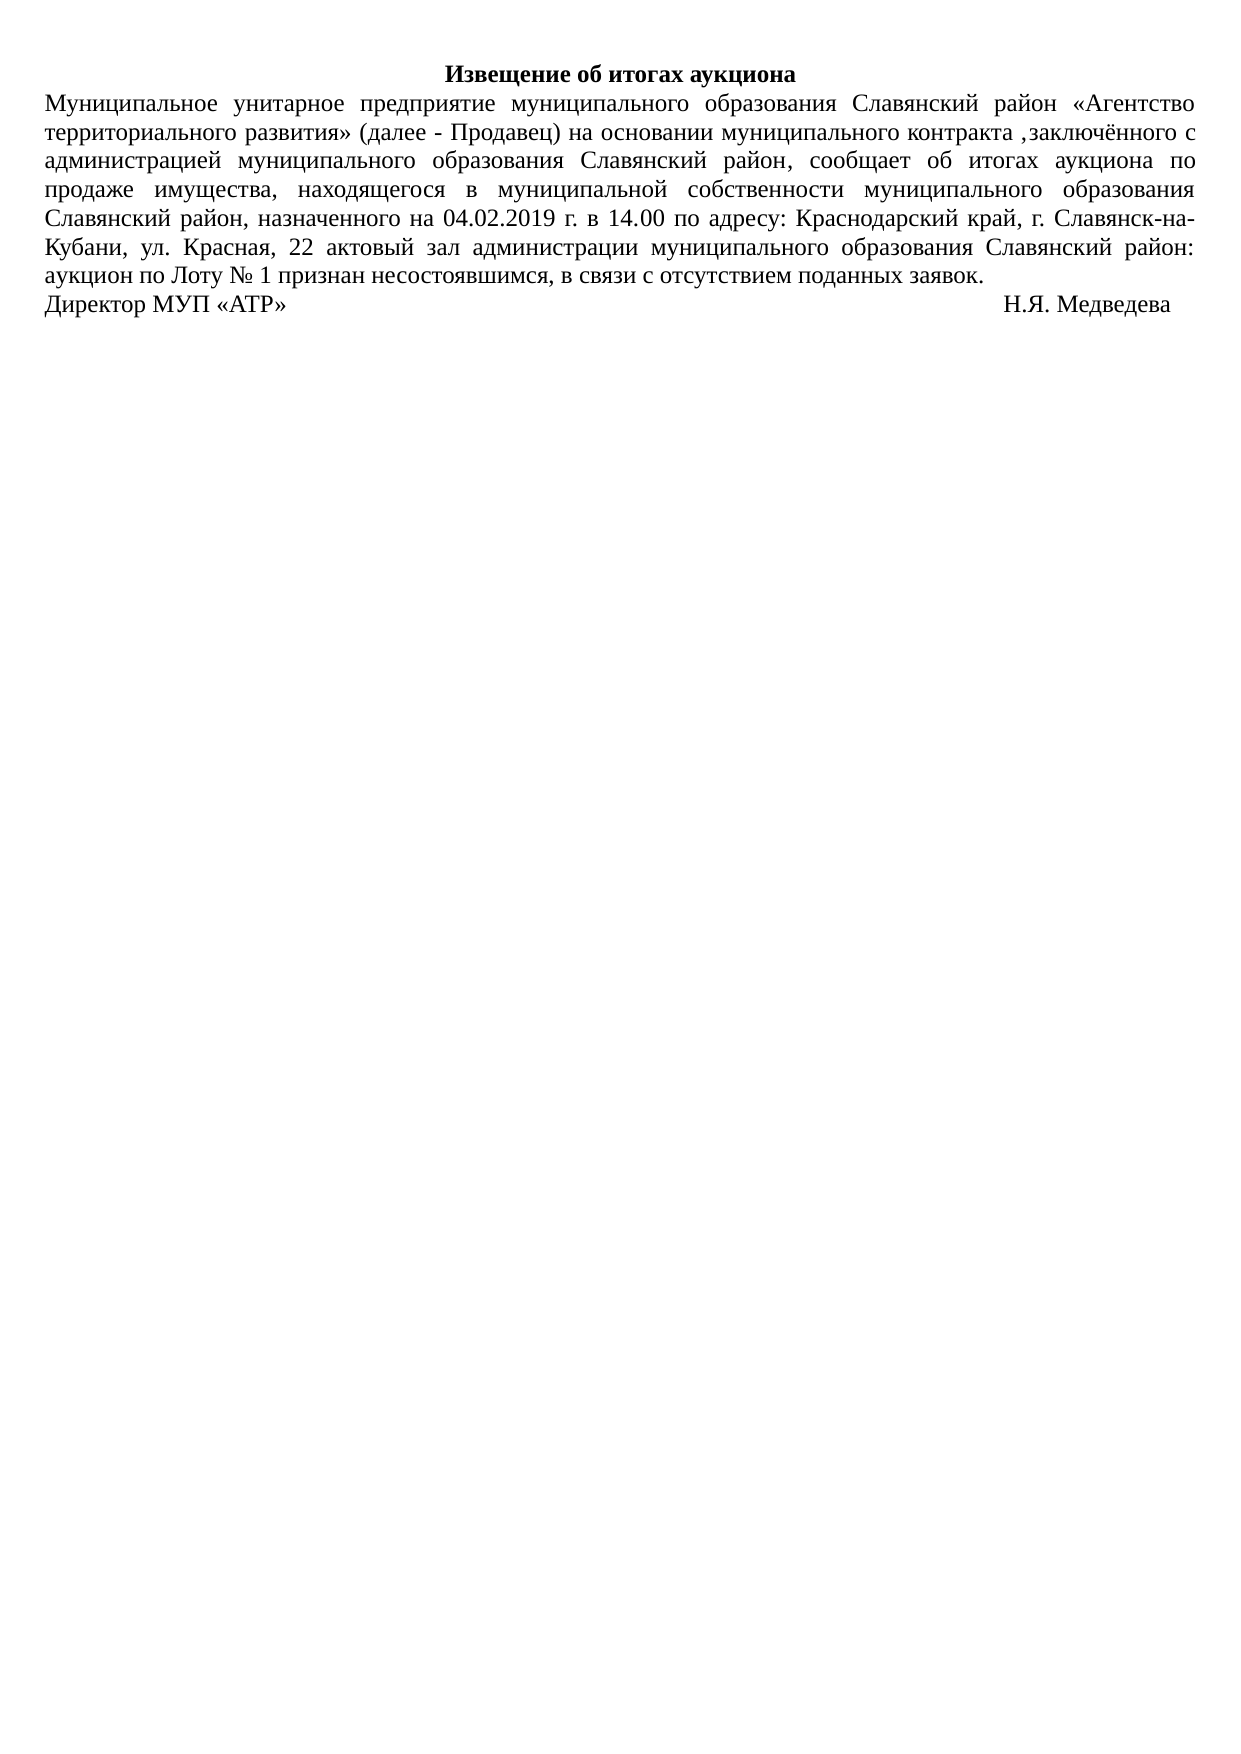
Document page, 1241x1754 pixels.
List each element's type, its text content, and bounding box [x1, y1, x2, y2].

text Директор МУП «АТР» Н.Я. Медведева [44, 289, 1196, 318]
text Муниципальное унитарное предприятие муниципального образования Славянский район «Агентство территориального развития» (далее - Продавец) на основании муниципального контракта ,заключённого с администрацией муниципального образования Славянский район, сообщает об итогах аукциона по продаже имущества, находящегося в муниципальной собственности муниципального образования Славянский район, назначенного на 04.02.2019 г. в 14.00 по адресу: Краснодарский край, г. Славянск-на-Кубани, ул. Красная, 22 актовый зал администрации муниципального образования Славянский район: аукцион по Лоту № 1 признан несостоявшимся, в связи с отсутствием поданных заявок. [44, 88, 1196, 289]
text Извещение об итогах аукциона [44, 59, 1196, 88]
